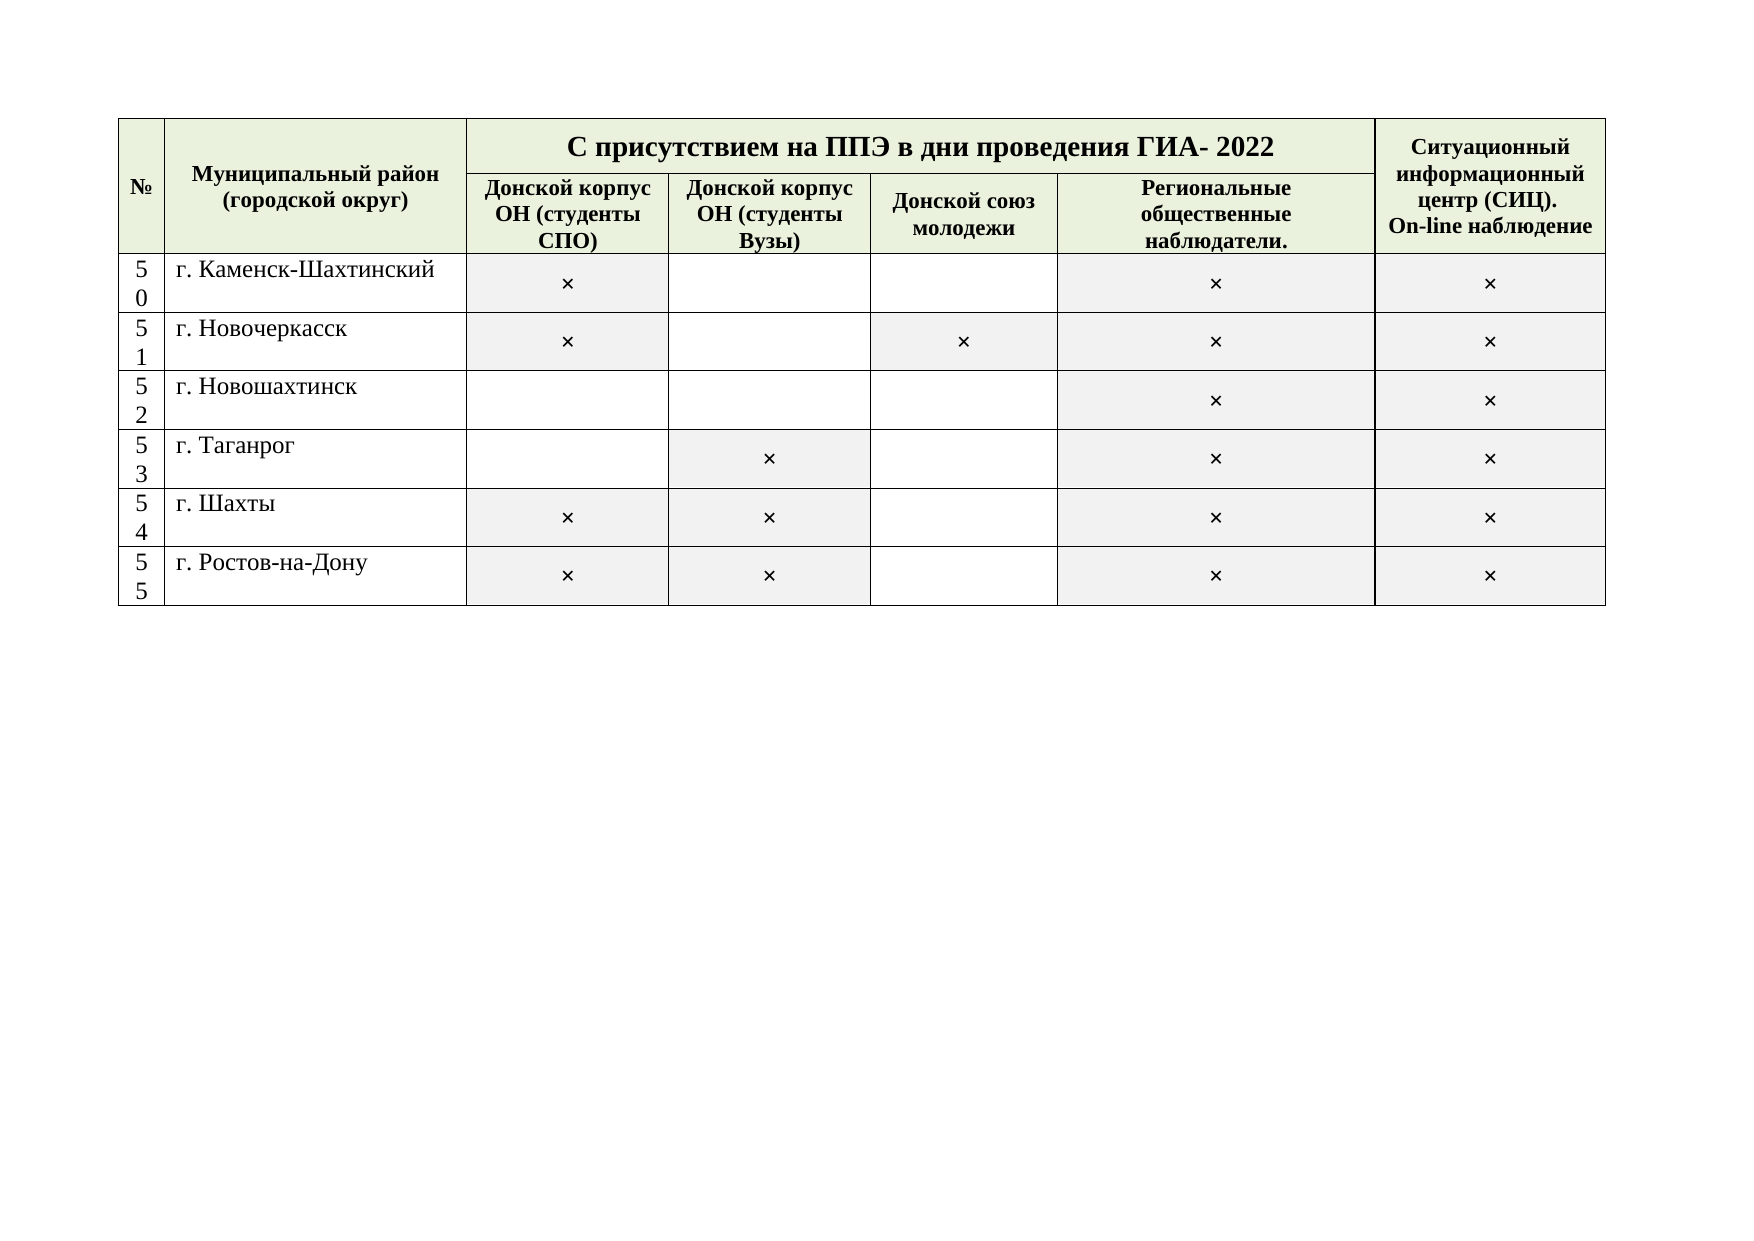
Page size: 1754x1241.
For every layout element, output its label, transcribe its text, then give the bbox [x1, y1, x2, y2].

table_cell × [1058, 489, 1374, 546]
table_cell × [1376, 371, 1605, 429]
table_cell × [669, 489, 870, 546]
table_cell × [1376, 254, 1605, 312]
table_cell × [467, 254, 668, 312]
table_cell × [1058, 547, 1374, 604]
table_cell [871, 547, 1057, 604]
table_cell Донской корпус ОН (студенты Вузы) [669, 174, 870, 253]
table_cell 53 [119, 430, 164, 487]
table_cell г. Шахты [165, 489, 466, 546]
table_cell [871, 430, 1057, 487]
table_cell г. Новочеркасск [165, 313, 466, 370]
table_cell [871, 371, 1057, 429]
table_cell г. Таганрог [165, 430, 466, 487]
table_cell 51 [119, 313, 164, 370]
table_cell × [871, 313, 1057, 370]
table_cell Региональные общественные наблюдатели. [1058, 174, 1374, 253]
table_cell × [1058, 371, 1374, 429]
table_cell г. Каменск-Шахтинский [165, 254, 466, 312]
table_cell 54 [119, 489, 164, 546]
table_header С присутствием на ППЭ в дни проведения ГИА- 2022 [467, 119, 1374, 173]
table_cell [669, 371, 870, 429]
table_cell [467, 371, 668, 429]
table_cell × [467, 313, 668, 370]
table_cell × [1376, 313, 1605, 370]
table_cell × [467, 547, 668, 604]
table_cell × [669, 547, 870, 604]
table_cell × [1058, 430, 1374, 487]
table_cell Донской корпус ОН (студенты СПО) [467, 174, 668, 253]
table_header № [119, 119, 164, 253]
table_cell × [1058, 313, 1374, 370]
table_cell [871, 489, 1057, 546]
table_cell г. Ростов-на-Дону [165, 547, 466, 604]
table_cell [669, 254, 870, 312]
table_cell [467, 430, 668, 487]
table_cell × [1376, 430, 1605, 487]
table_header Муниципальный район (городской округ) [165, 119, 466, 253]
table_cell × [1376, 489, 1605, 546]
table_cell × [467, 489, 668, 546]
table_cell Донской союз молодежи [871, 174, 1057, 253]
table_cell [669, 313, 870, 370]
table_cell × [1376, 547, 1605, 604]
table_cell 50 [119, 254, 164, 312]
table_cell 55 [119, 547, 164, 604]
table_cell × [669, 430, 870, 487]
table_cell 52 [119, 371, 164, 429]
table_cell г. Новошахтинск [165, 371, 466, 429]
table_cell × [1058, 254, 1374, 312]
table_header Ситуационный информационный центр (СИЦ). On-line наблюдение [1376, 119, 1605, 253]
table_cell [871, 254, 1057, 312]
